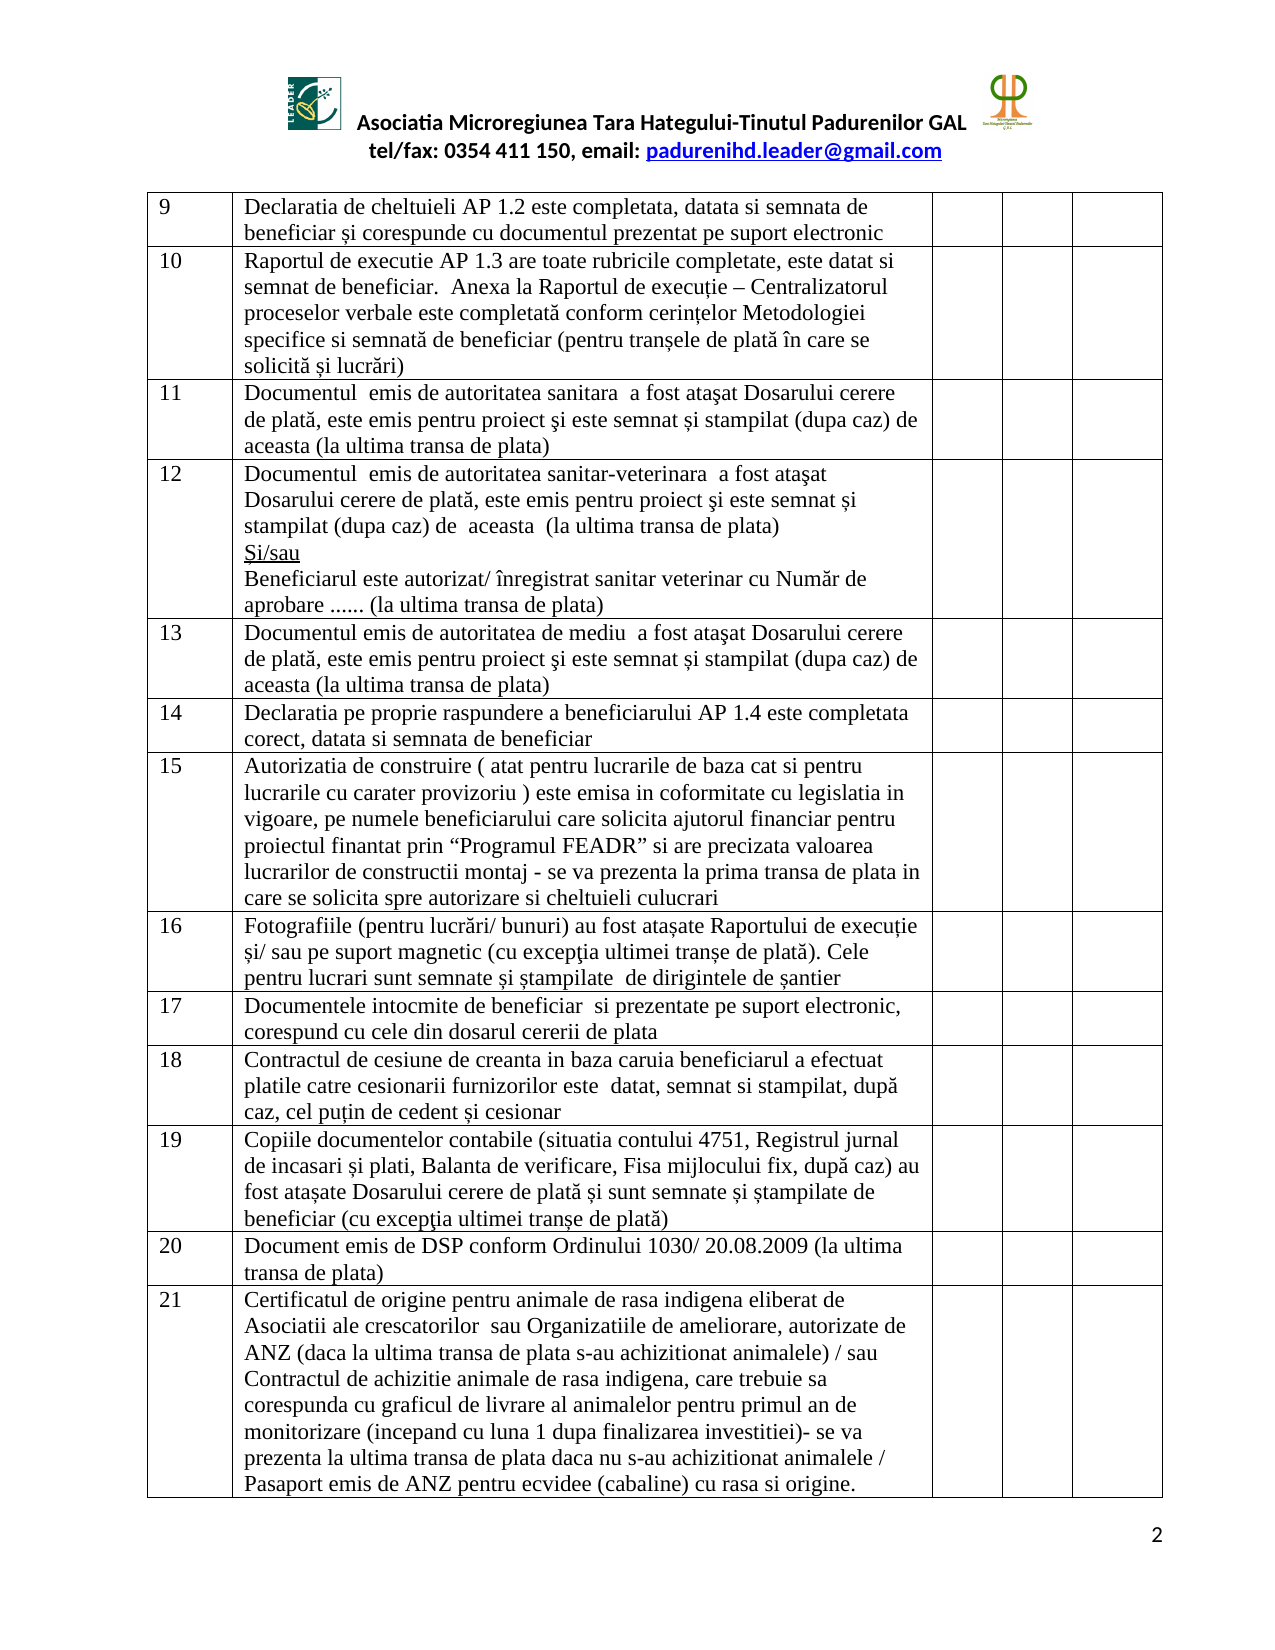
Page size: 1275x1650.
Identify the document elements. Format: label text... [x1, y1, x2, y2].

table_cell [1073, 1232, 1162, 1285]
table_cell [1003, 193, 1072, 246]
table_cell 19 [148, 1126, 232, 1231]
table_cell [1003, 1286, 1072, 1497]
table_cell [933, 1286, 1002, 1497]
table_cell 20 [148, 1232, 232, 1285]
table_cell Fotografiile (pentru lucrări/ bunuri) au fost atașate Raportului de execuție și/ sau pe suport magnetic (cu excepţia ultimei tranșe de plată). Cele pentru lucrari sunt semnate și ștampilate de dirigintele de șantier [233, 912, 932, 991]
table_cell 15 [148, 753, 232, 911]
table_cell Documentul emis de autoritatea sanitara a fost ataşat Dosarului cerere de plată, este emis pentru proiect şi este semnat și stampilat (dupa caz) de aceasta (la ultima transa de plata) [233, 380, 932, 458]
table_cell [233, 1286, 932, 1497]
table_cell [933, 247, 1002, 378]
table_cell Copiile documentelor contabile (situatia contului 4751, Registrul jurnal de incasari și plati, Balanta de verificare, Fisa mijlocului fix, după caz) au fost atașate Dosarului cerere de plată și sunt semnate și ștampilate de beneficiar (cu excepţia ultimei tranșe de plată) [233, 1126, 932, 1231]
table_cell 11 [148, 380, 232, 458]
table_cell [933, 1126, 1002, 1231]
table_cell 12 [148, 460, 232, 618]
table_cell [1003, 460, 1072, 618]
table_cell [1073, 460, 1162, 618]
table_cell 18 [148, 1046, 232, 1125]
table_cell 13 [148, 619, 232, 698]
picture [288, 77, 342, 130]
table_cell [933, 1232, 1002, 1285]
table_cell [933, 380, 1002, 458]
table_cell [933, 699, 1002, 752]
table_cell Declaratia pe proprie raspundere a beneficiarului AP 1.4 este completata corect, datata si semnata de beneficiar [233, 699, 932, 752]
table_cell Declaratia de cheltuieli AP 1.2 este completata, datata si semnata de beneficiar și corespunde cu documentul prezentat pe suport electronic [233, 193, 932, 246]
table_cell [1073, 1046, 1162, 1125]
table_cell Document emis de DSP conform Ordinului 1030/ 20.08.2009 (la ultima transa de plata) [233, 1232, 932, 1285]
table_cell [933, 619, 1002, 698]
table_cell Contractul de cesiune de creanta in baza caruia beneficiarul a efectuat platile catre cesionarii furnizorilor este datat, semnat si stampilat, după caz, cel puțin de cedent și cesionar [233, 1046, 932, 1125]
table_cell Documentele intocmite de beneficiar si prezentate pe suport electronic, corespund cu cele din dosarul cererii de plata [233, 992, 932, 1044]
table_cell 16 [148, 912, 232, 991]
table_cell [1073, 247, 1162, 378]
table_cell [1073, 1126, 1162, 1231]
table_cell [1003, 753, 1072, 911]
table_cell [1073, 912, 1162, 991]
table_cell 21 [148, 1286, 232, 1497]
table_cell [1003, 380, 1072, 458]
table_cell Autorizatia de construire ( atat pentru lucrarile de baza cat si pentru lucrarile cu carater provizoriu ) este emisa in coformitate cu legislatia in vigoare, pe numele beneficiarului care solicita ajutorul financiar pentru proiectul finantat prin “Programul FEADR” si are precizata valoarea lucrarilor de constructii montaj - se va prezenta la prima transa de plata in care se solicita spre autorizare si cheltuieli culucrari [233, 753, 932, 911]
table_cell [1073, 619, 1162, 698]
table_cell [933, 992, 1002, 1044]
table_cell [1073, 992, 1162, 1044]
table_cell 14 [148, 699, 232, 752]
table_cell [933, 753, 1002, 911]
table_cell [933, 460, 1002, 618]
table_cell [1003, 1126, 1072, 1231]
table_cell [1003, 1046, 1072, 1125]
table_cell Raportul de executie AP 1.3 are toate rubricile completate, este datat si semnat de beneficiar. Anexa la Raportul de execuție – Centralizatorul proceselor verbale este completată conform cerințelor Metodologiei specifice si semnată de beneficiar (pentru tranșele de plată în care se solicită și lucrări) [233, 247, 932, 378]
picture [982, 73, 1033, 130]
table_cell [1003, 619, 1072, 698]
table_cell Documentul emis de autoritatea sanitar-veterinara a fost ataşat Dosarului cerere de plată, este emis pentru proiect şi este semnat și stampilat (dupa caz) de aceasta (la ultima transa de plata) Și/sau Beneficiarul este autorizat/ înregistrat sanitar veterinar cu Număr de aprobare ...... (la ultima transa de plata) [233, 460, 932, 618]
table_cell 17 [148, 992, 232, 1044]
table_cell [1003, 912, 1072, 991]
table_cell [933, 1046, 1002, 1125]
table_cell 9 [148, 193, 232, 246]
table_cell [1073, 193, 1162, 246]
table_cell Documentul emis de autoritatea de mediu a fost ataşat Dosarului cerere de plată, este emis pentru proiect şi este semnat și stampilat (dupa caz) de aceasta (la ultima transa de plata) [233, 619, 932, 698]
table_cell [1003, 247, 1072, 378]
table_cell [1073, 699, 1162, 752]
table_cell [933, 193, 1002, 246]
table_cell [1003, 1232, 1072, 1285]
table_cell [1073, 1286, 1162, 1497]
table_cell 10 [148, 247, 232, 378]
table_cell [1073, 753, 1162, 911]
table_cell [933, 912, 1002, 991]
table_cell [1073, 380, 1162, 458]
table_cell [1003, 992, 1072, 1044]
table_cell [1003, 699, 1072, 752]
